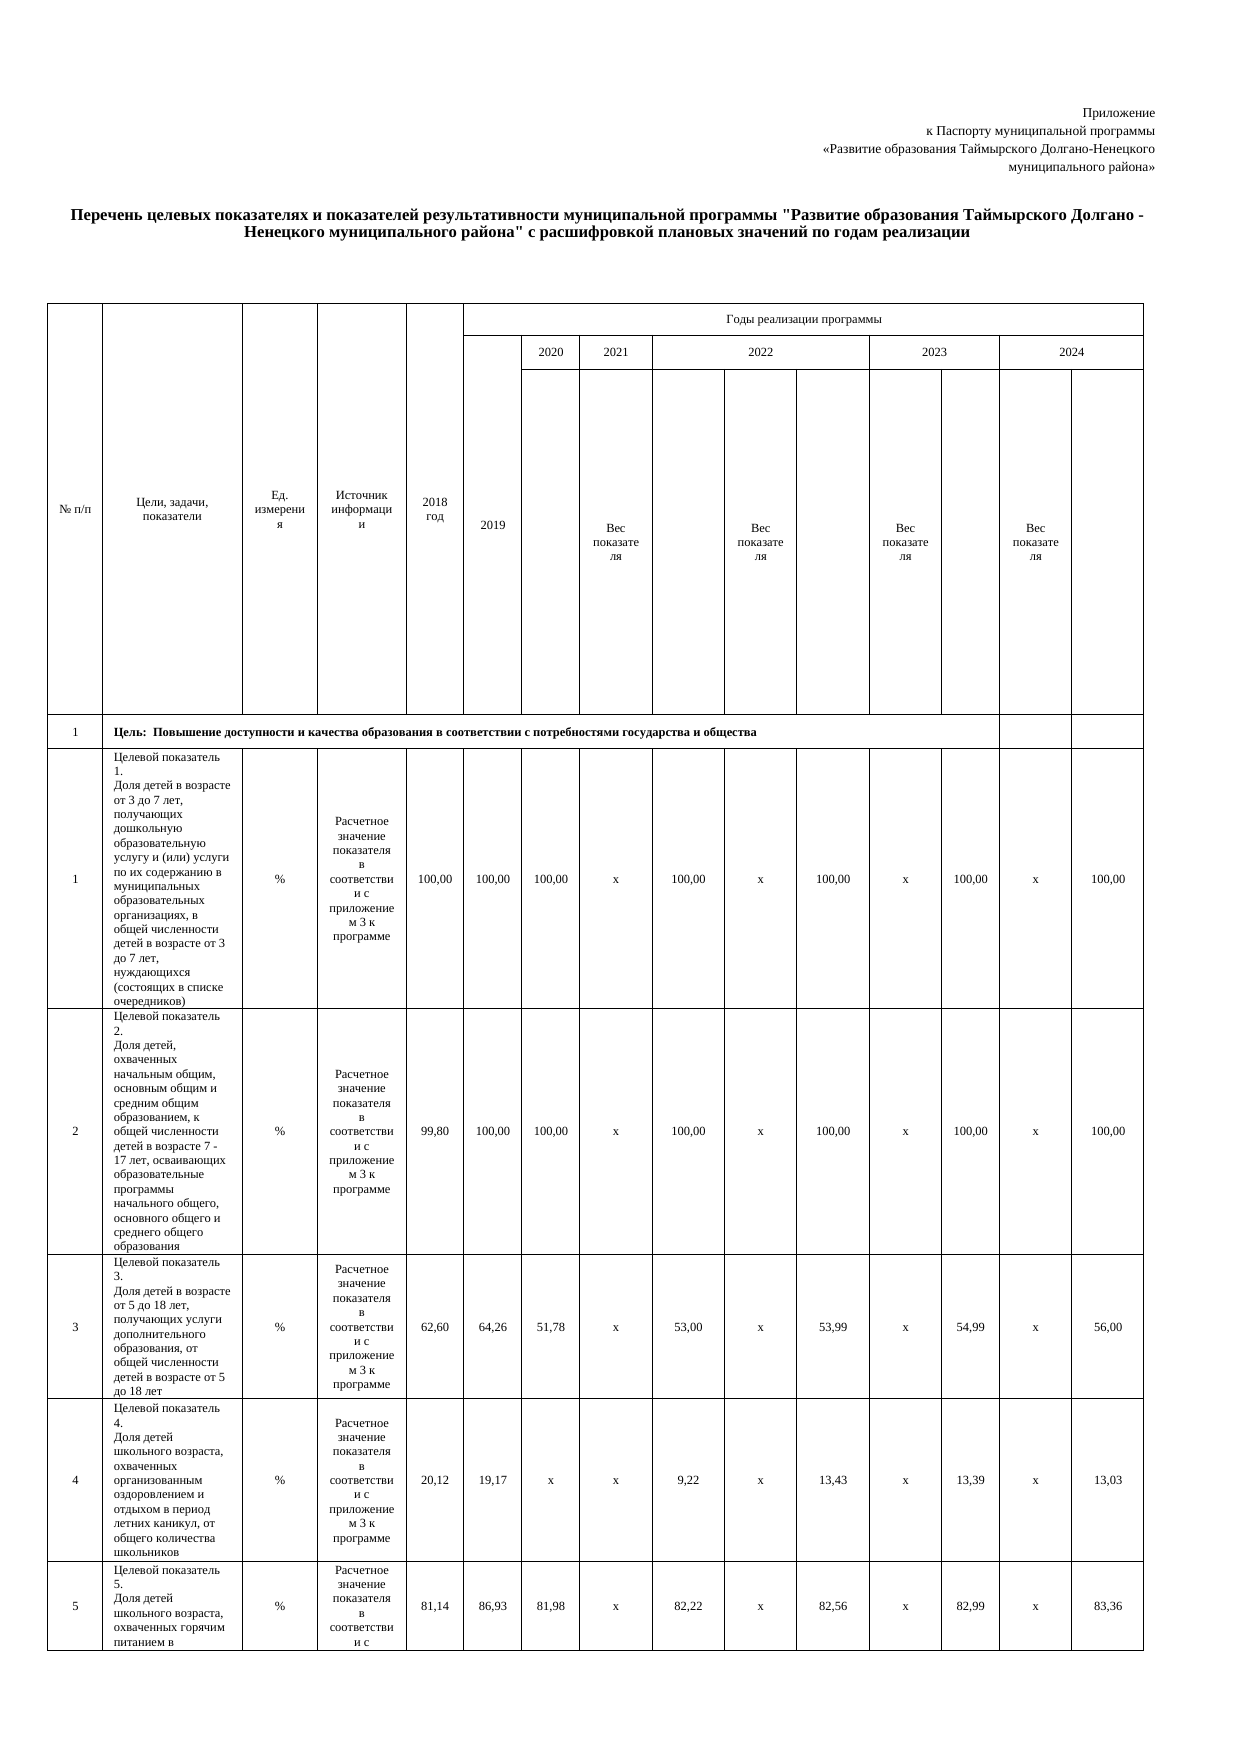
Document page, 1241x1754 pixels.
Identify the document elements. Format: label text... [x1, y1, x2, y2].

table_cell 3 [48, 1255, 102, 1398]
table_cell 82,99 [942, 1562, 999, 1649]
table_cell 13,03 [1072, 1399, 1143, 1561]
table_cell 1 [48, 749, 102, 1008]
table_cell х [725, 749, 796, 1008]
table_cell 100,00 [797, 749, 869, 1008]
table_cell 2020 [522, 336, 579, 369]
table_cell 4 [48, 1399, 102, 1561]
table_cell % [243, 1399, 317, 1561]
text «Развитие образования Таймырского Долгано-Ненецкого [59, 139, 1155, 157]
table_cell х [1000, 1562, 1071, 1649]
table_cell 53,00 [653, 1255, 724, 1398]
table_cell 100,00 [407, 749, 463, 1008]
table_cell Расчетное значение показателя в соответствии с приложением 3 к программе [318, 1399, 406, 1561]
table_cell х [725, 1562, 796, 1649]
table_header № п/п [48, 304, 102, 714]
table_header Годы реализации программы [464, 304, 1143, 334]
table_cell 100,00 [464, 1009, 521, 1253]
table_cell [1072, 370, 1143, 714]
table_cell [1072, 715, 1143, 748]
table_cell 2019 [464, 336, 521, 714]
table_cell 100,00 [1072, 1009, 1143, 1253]
table_cell [522, 370, 579, 714]
table_cell х [870, 1009, 941, 1253]
table_cell х [522, 1399, 579, 1561]
text Приложение [59, 103, 1155, 121]
table_cell х [580, 1009, 652, 1253]
table_cell 81,98 [522, 1562, 579, 1649]
table_cell 100,00 [464, 749, 521, 1008]
table_cell Расчетное значение показателя в соответствии с приложением 3 к программе [318, 1255, 406, 1398]
table_cell 83,36 [1072, 1562, 1143, 1649]
table_cell х [580, 749, 652, 1008]
table_cell х [725, 1009, 796, 1253]
table_cell 81,14 [407, 1562, 463, 1649]
table_cell х [870, 1399, 941, 1561]
table_header Источник информации [318, 304, 406, 714]
table_cell х [870, 1255, 941, 1398]
table_cell 62,60 [407, 1255, 463, 1398]
table_cell 2021 [580, 336, 652, 369]
table_cell [942, 370, 999, 714]
table_cell Целевой показатель 1. Доля детей в возрасте от 3 до 7 лет, получающих дошкольную образовательную услугу и (или) услуги по их содержанию в муниципальных образовательных организациях, в общей численности детей в возрасте от 3 до 7 лет, нуждающихся (состоящих в списке очередников) [103, 749, 242, 1008]
table_cell 19,17 [464, 1399, 521, 1561]
table_cell 100,00 [653, 1009, 724, 1253]
table_cell Целевой показатель 2. Доля детей, охваченных начальным общим, основным общим и средним общим образованием, к общей численности детей в возрасте 7 - 17 лет, осваивающих образовательные программы начального общего, основного общего и среднего общего образования [103, 1009, 242, 1253]
table_cell [1000, 715, 1071, 748]
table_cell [103, 1562, 242, 1649]
table_cell х [870, 1562, 941, 1649]
table_cell 100,00 [522, 749, 579, 1008]
table_cell Вес показателя [1000, 370, 1071, 714]
table_cell % [243, 1009, 317, 1253]
table_cell % [243, 749, 317, 1008]
text муниципального района» [59, 157, 1155, 176]
table_cell 53,99 [797, 1255, 869, 1398]
table_cell х [1000, 1255, 1071, 1398]
table_cell х [725, 1399, 796, 1561]
table_cell х [725, 1255, 796, 1398]
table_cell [318, 1562, 406, 1649]
table_cell х [1000, 1399, 1071, 1561]
table_cell х [870, 749, 941, 1008]
text к Паспорту муниципальной программы [59, 121, 1155, 139]
table_cell 100,00 [942, 749, 999, 1008]
table_cell 56,00 [1072, 1255, 1143, 1398]
table_cell 5 [48, 1562, 102, 1649]
table_cell 82,22 [653, 1562, 724, 1649]
table_cell х [1000, 749, 1071, 1008]
table_cell 2 [48, 1009, 102, 1253]
table_cell 2022 [653, 336, 869, 369]
table_cell Вес показателя [870, 370, 941, 714]
table_header 2018 год [407, 304, 463, 714]
table_header Цели, задачи, показатели [103, 304, 242, 714]
table_cell 13,43 [797, 1399, 869, 1561]
table_cell 64,26 [464, 1255, 521, 1398]
table_cell 100,00 [1072, 749, 1143, 1008]
table_cell х [580, 1562, 652, 1649]
table_cell 82,56 [797, 1562, 869, 1649]
text Перечень целевых показателях и показателей результативности муниципальной программы "Развитие образования Таймырского Долгано - Ненецкого муниципального района" с расшифровкой плановых значений по годам реализации [59, 206, 1155, 241]
table_cell Расчетное значение показателя в соответствии с приложением 3 к программе [318, 1009, 406, 1253]
table_cell Цель: Повышение доступности и качества образования в соответствии с потребностями государства и общества [103, 715, 999, 748]
table_cell Целевой показатель 4. Доля детей школьного возраста, охваченных организованным оздоровлением и отдыхом в период летних каникул, от общего количества школьников [103, 1399, 242, 1561]
table_cell 13,39 [942, 1399, 999, 1561]
table_cell Вес показателя [580, 370, 652, 714]
table_cell х [1000, 1009, 1071, 1253]
table_cell Вес показателя [725, 370, 796, 714]
table_cell % [243, 1255, 317, 1398]
table_cell 86,93 [464, 1562, 521, 1649]
table_cell х [580, 1255, 652, 1398]
table_cell 54,99 [942, 1255, 999, 1398]
table_cell 99,80 [407, 1009, 463, 1253]
table_cell 20,12 [407, 1399, 463, 1561]
table_cell 100,00 [797, 1009, 869, 1253]
table_header Ед. измерения [243, 304, 317, 714]
table_cell 1 [48, 715, 102, 748]
table_cell 100,00 [522, 1009, 579, 1253]
table_cell Целевой показатель 3. Доля детей в возрасте от 5 до 18 лет, получающих услуги дополнительного образования, от общей численности детей в возрасте от 5 до 18 лет [103, 1255, 242, 1398]
table_cell х [580, 1399, 652, 1561]
table_cell [797, 370, 869, 714]
table_cell [653, 370, 724, 714]
table_cell 2023 [870, 336, 999, 369]
table_cell % [243, 1562, 317, 1649]
table_cell 100,00 [942, 1009, 999, 1253]
table_cell 2024 [1000, 336, 1143, 369]
table_cell 51,78 [522, 1255, 579, 1398]
table_cell 100,00 [653, 749, 724, 1008]
table_cell 9,22 [653, 1399, 724, 1561]
table_cell Расчетное значение показателя в соответствии с приложением 3 к программе [318, 749, 406, 1008]
